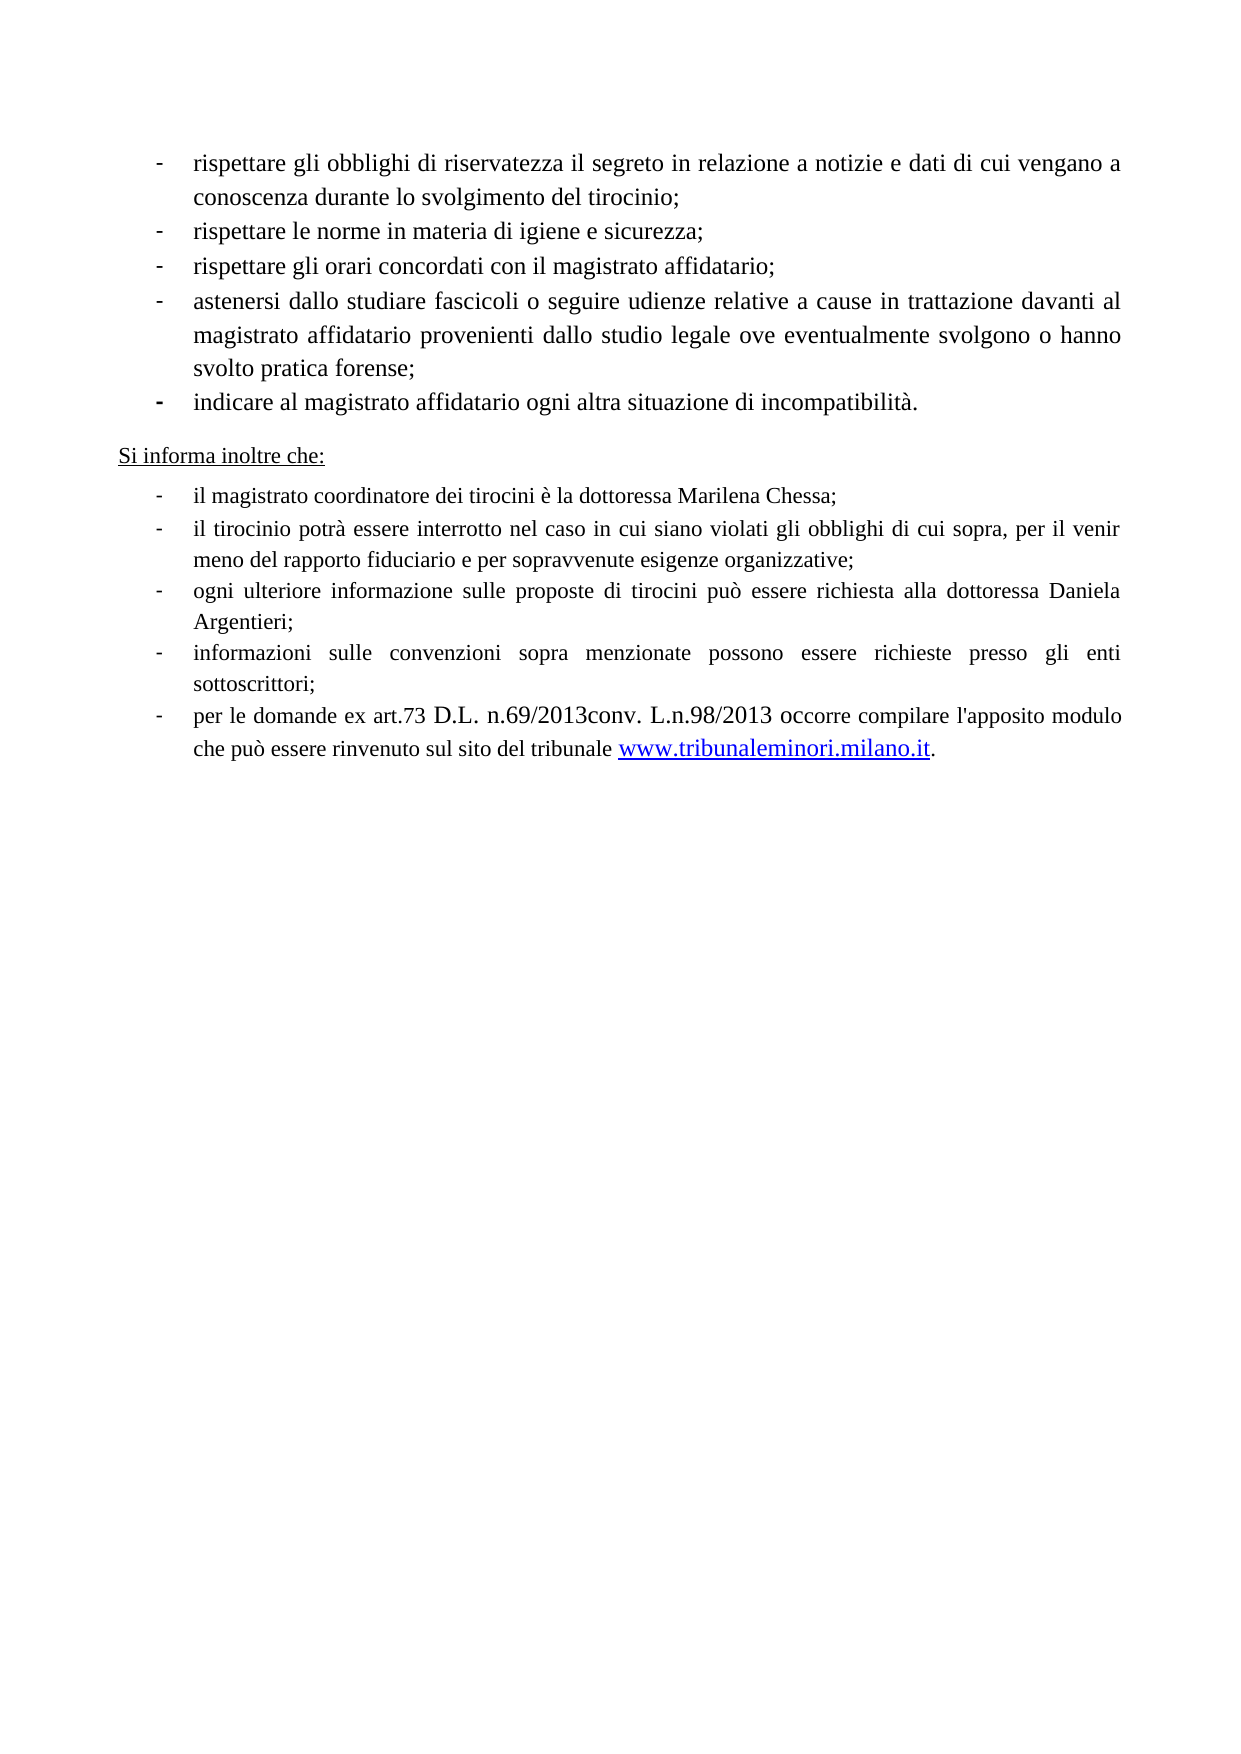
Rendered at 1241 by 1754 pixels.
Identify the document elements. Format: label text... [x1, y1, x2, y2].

list rispettare gli orari concordati con il magistrato affidatario; [156, 250, 1122, 281]
list il tirocinio potrà essere interrotto nel caso in cui siano violati gli obblighi di cui sopra, per il venir meno del rapporto fiduciario e per sopravvenute esigenze organizzative; [156, 514, 1122, 572]
list rispettare le norme in materia di igiene e sicurezza; [156, 215, 1122, 246]
list informazioni sulle convenzioni sopra menzionate possono essere richieste presso gli enti sottoscrittori; [156, 638, 1122, 696]
list rispettare gli obblighi di riservatezza il segreto in relazione a notizie e dati di cui vengano a conoscenza durante lo svolgimento del tirocinio; [156, 148, 1122, 211]
list indicare al magistrato affidatario ogni altra situazione di incompatibilità. [156, 386, 1122, 417]
text Si informa inoltre che: [118, 442, 1122, 468]
list ogni ulteriore informazione sulle proposte di tirocini può essere richiesta alla dottoressa Daniela Argentieri; [156, 576, 1122, 634]
list per le domande ex art.73 D.L. n.69/2013conv. L.n.98/2013 occorre compilare l'apposito modulo che può essere rinvenuto sul sito del tribunale www.tribunaleminori.milano.it. [156, 700, 1122, 762]
list astenersi dallo studiare fascicoli o seguire udienze relative a cause in trattazione davanti al magistrato affidatario provenienti dallo studio legale ove eventualmente svolgono o hanno svolto pratica forense; [156, 285, 1122, 382]
list il magistrato coordinatore dei tirocini è la dottoressa Marilena Chessa; [156, 482, 1122, 509]
